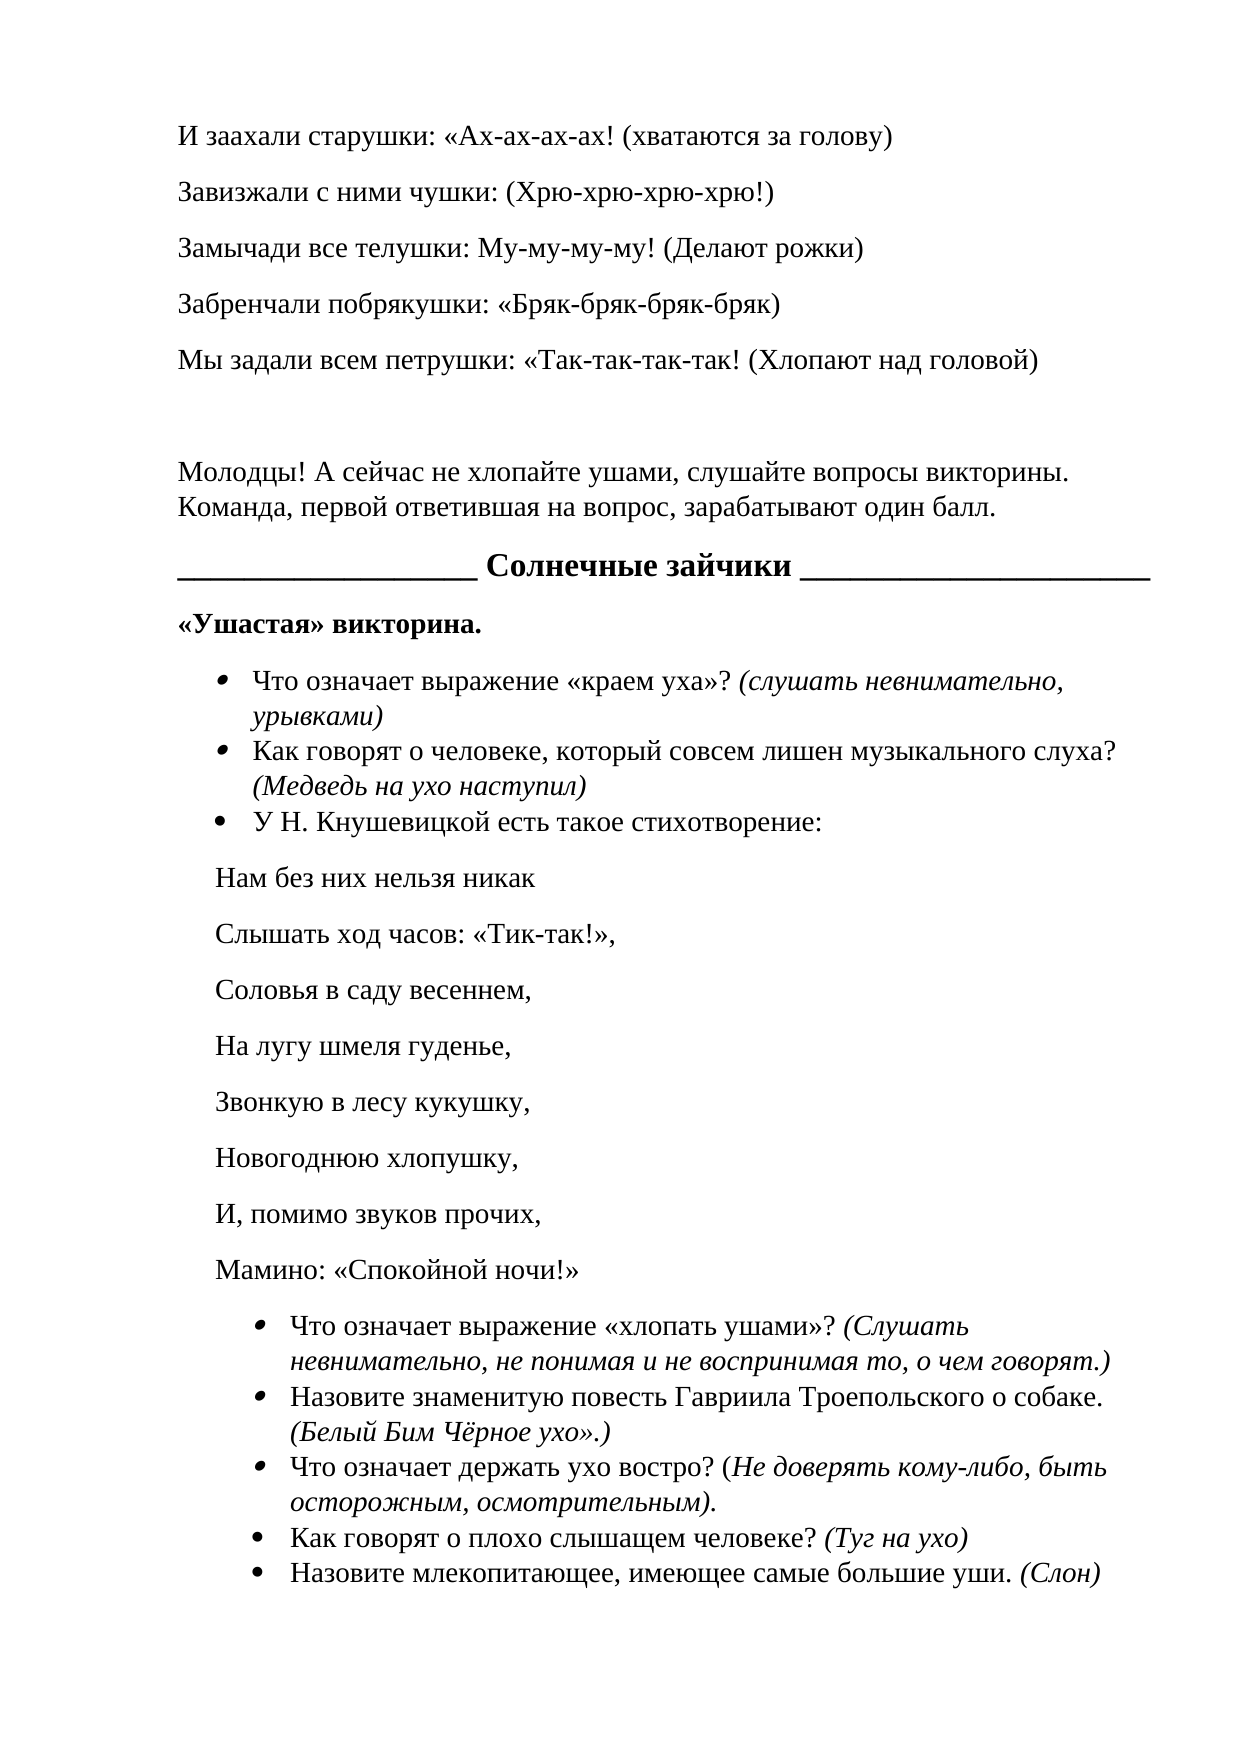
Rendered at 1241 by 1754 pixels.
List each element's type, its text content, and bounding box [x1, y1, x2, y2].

text Забренчали побрякушки: «Бряк-бряк-бряк-бряк) [177, 286, 1152, 320]
text Звонкую в лесу кукушку, [215, 1084, 1152, 1118]
text И, помимо звуков прочих, [215, 1196, 1152, 1230]
list Назовите знаменитую повесть Гавриила Троепольского о собаке. (Белый Бим Чёрное ухо».) [252, 1379, 1152, 1448]
text Завизжали с ними чушки: (Хрю-хрю-хрю-хрю!) [177, 174, 1152, 208]
text Нам без них нельзя никак [215, 860, 1152, 893]
text На лугу шмеля гуденье, [215, 1028, 1152, 1062]
text И заахали старушки: «Ах-ах-ах-ах! (хватаются за голову) [177, 118, 1152, 152]
text Соловья в саду весеннем, [215, 972, 1152, 1006]
list Что означает выражение «хлопать ушами»? (Слушать невнимательно, не понимая и не воспринимая то, о чем говорят.) [252, 1308, 1152, 1377]
list Как говорят о человеке, который совсем лишен музыкального слуха? (Медведь на ухо наступил) [215, 733, 1152, 802]
text Мы задали всем петрушки: «Так-так-так-так! (Хлопают над головой) [177, 342, 1152, 376]
list Как говорят о плохо слышащем человеке? (Туг на ухо) [252, 1520, 1152, 1553]
list Назовите млекопитающее, имеющее самые большие уши. (Слон) [252, 1555, 1152, 1589]
list Что означает выражение «краем уха»? (слушать невнимательно, урывками) [215, 663, 1152, 732]
text Слышать ход часов: «Тик-так!», [215, 916, 1152, 949]
list У Н. Кнушевицкой есть такое стихотворение: [215, 804, 1152, 837]
text «Ушастая» викторина. [177, 607, 1152, 640]
text Замычади все телушки: Му-му-му-му! (Делают рожки) [177, 230, 1152, 264]
text Мамино: «Спокойной ночи!» [215, 1252, 1152, 1286]
list Что означает держать ухо востро? (Не доверять кому-либо, быть осторожным, осмотрительным). [252, 1449, 1152, 1518]
text Молодцы! А сейчас не хлопайте ушами, слушайте вопросы викторины. Команда, первой ответившая на вопрос, зарабатывают один балл. [177, 454, 1152, 523]
text __________________ Солнечные зайчики _____________________ [177, 546, 1152, 584]
text Новогоднюю хлопушку, [215, 1140, 1152, 1174]
